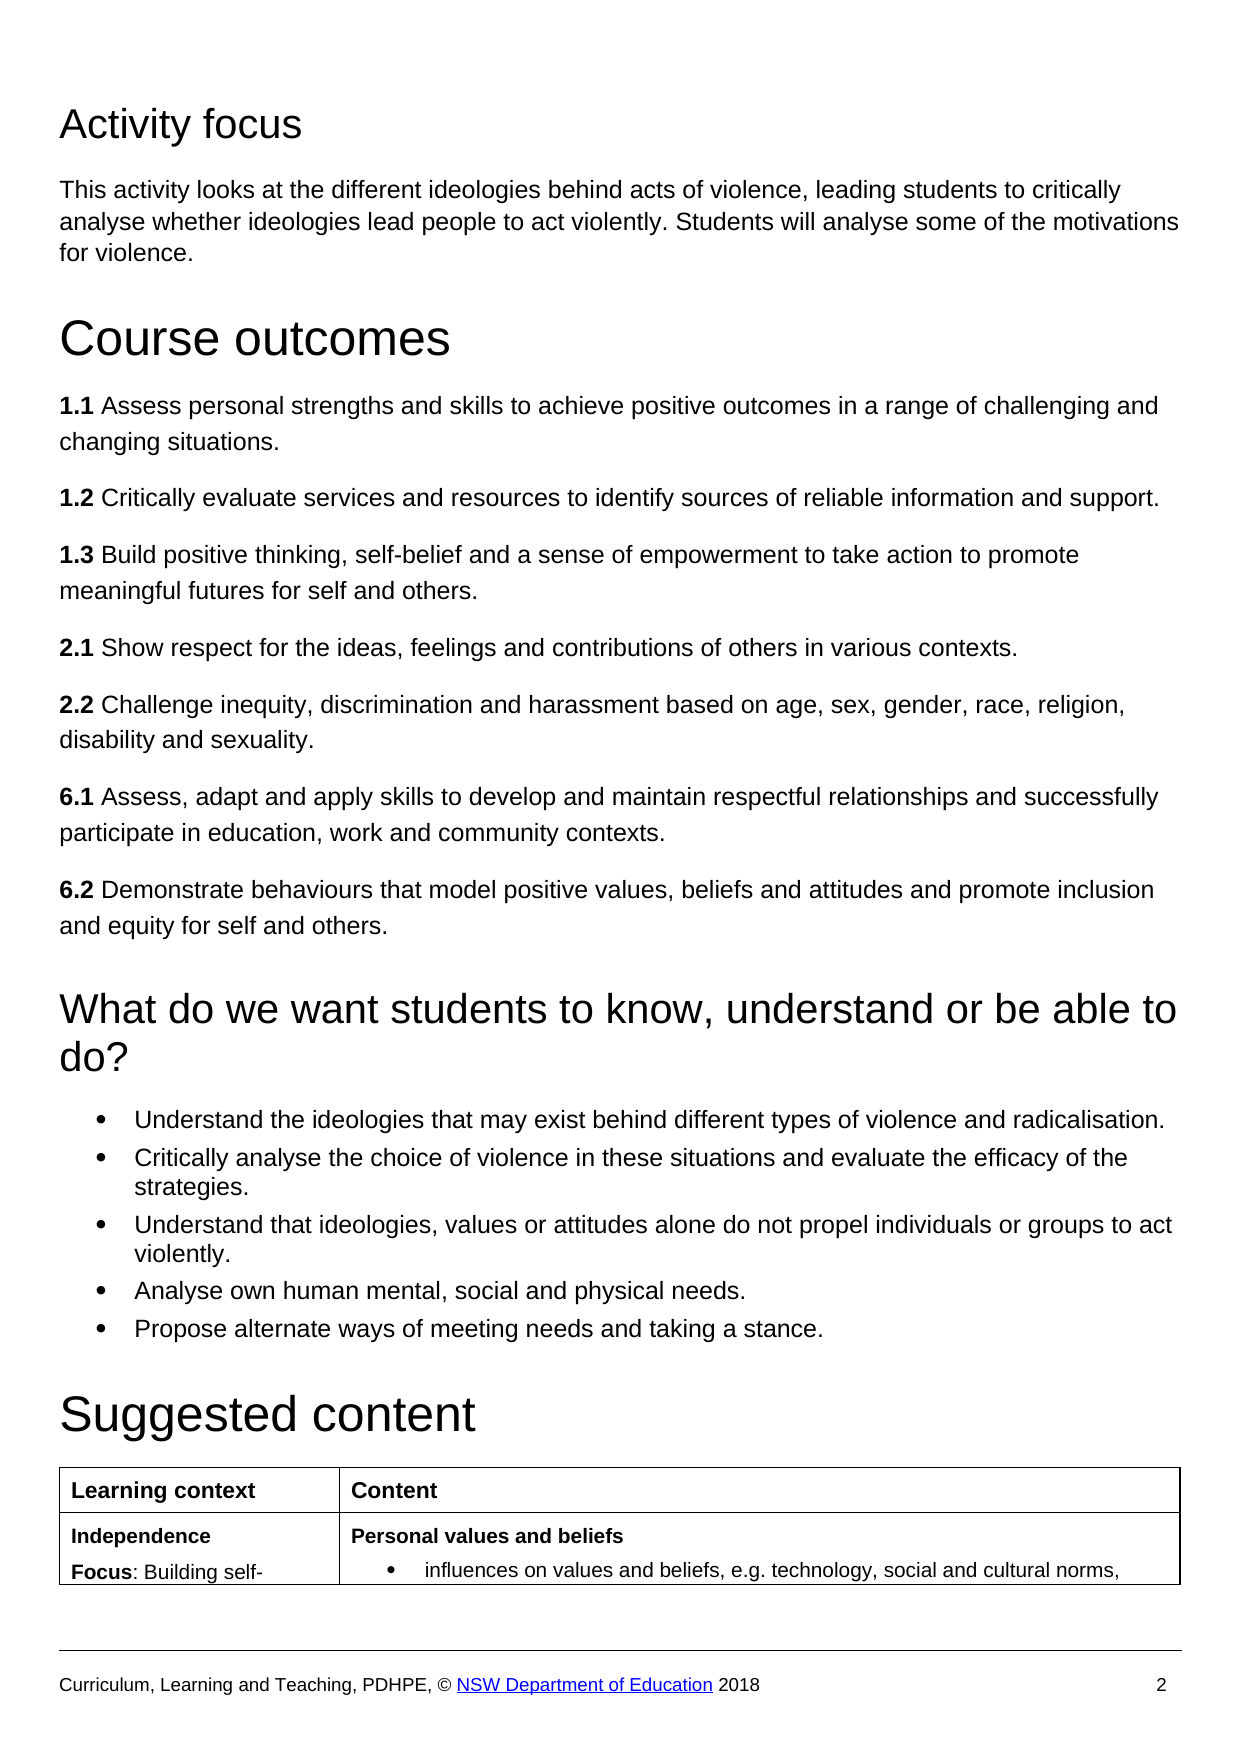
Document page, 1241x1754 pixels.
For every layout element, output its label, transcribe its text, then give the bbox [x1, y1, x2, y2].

list Analyse own human mental, social and physical needs. [97, 1276, 1181, 1305]
text 6.1 Assess, adapt and apply skills to develop and maintain respectful relationships and successfully participate in education, work and community contexts. [59, 782, 1181, 847]
list Propose alternate ways of meeting needs and taking a stance. [97, 1313, 1181, 1343]
text 2.1 Show respect for the ideas, feelings and contributions of others in various contexts. [59, 633, 1181, 662]
list Critically analyse the choice of violence in these situations and evaluate the efficacy of the strategies. [97, 1143, 1181, 1201]
list Understand the ideologies that may exist behind different types of violence and radicalisation. [97, 1105, 1181, 1134]
text 6.2 Demonstrate behaviours that model positive values, beliefs and attitudes and promote inclusion and equity for self and others. [59, 875, 1181, 940]
subtitle Suggested content [59, 1384, 1181, 1442]
list Understand that ideologies, values or attitudes alone do not propel individuals or groups to act violently. [97, 1209, 1181, 1268]
text Course outcomes [59, 308, 1181, 366]
table_header Content [340, 1468, 1179, 1512]
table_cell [60, 1513, 339, 1583]
table_header Learning context [60, 1468, 339, 1512]
text 1.2 Critically evaluate services and resources to identify sources of reliable information and support. [59, 483, 1181, 512]
text 1.1 Assess personal strengths and skills to achieve positive outcomes in a range of challenging and changing situations. [59, 391, 1181, 455]
text What do we want students to know, understand or be able to do? [59, 984, 1181, 1080]
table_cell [340, 1513, 1179, 1583]
text This activity looks at the different ideologies behind acts of violence, leading students to critically analyse whether ideologies lead people to act violently. Students will analyse some of the motivations for violence. [59, 173, 1181, 266]
text 1.3 Build positive thinking, self-belief and a sense of empowerment to take action to promote meaningful futures for self and others. [59, 540, 1181, 605]
text 2.2 Challenge inequity, discrimination and harassment based on age, sex, gender, race, religion, disability and sexuality. [59, 689, 1181, 754]
text Activity focus [59, 100, 1181, 148]
